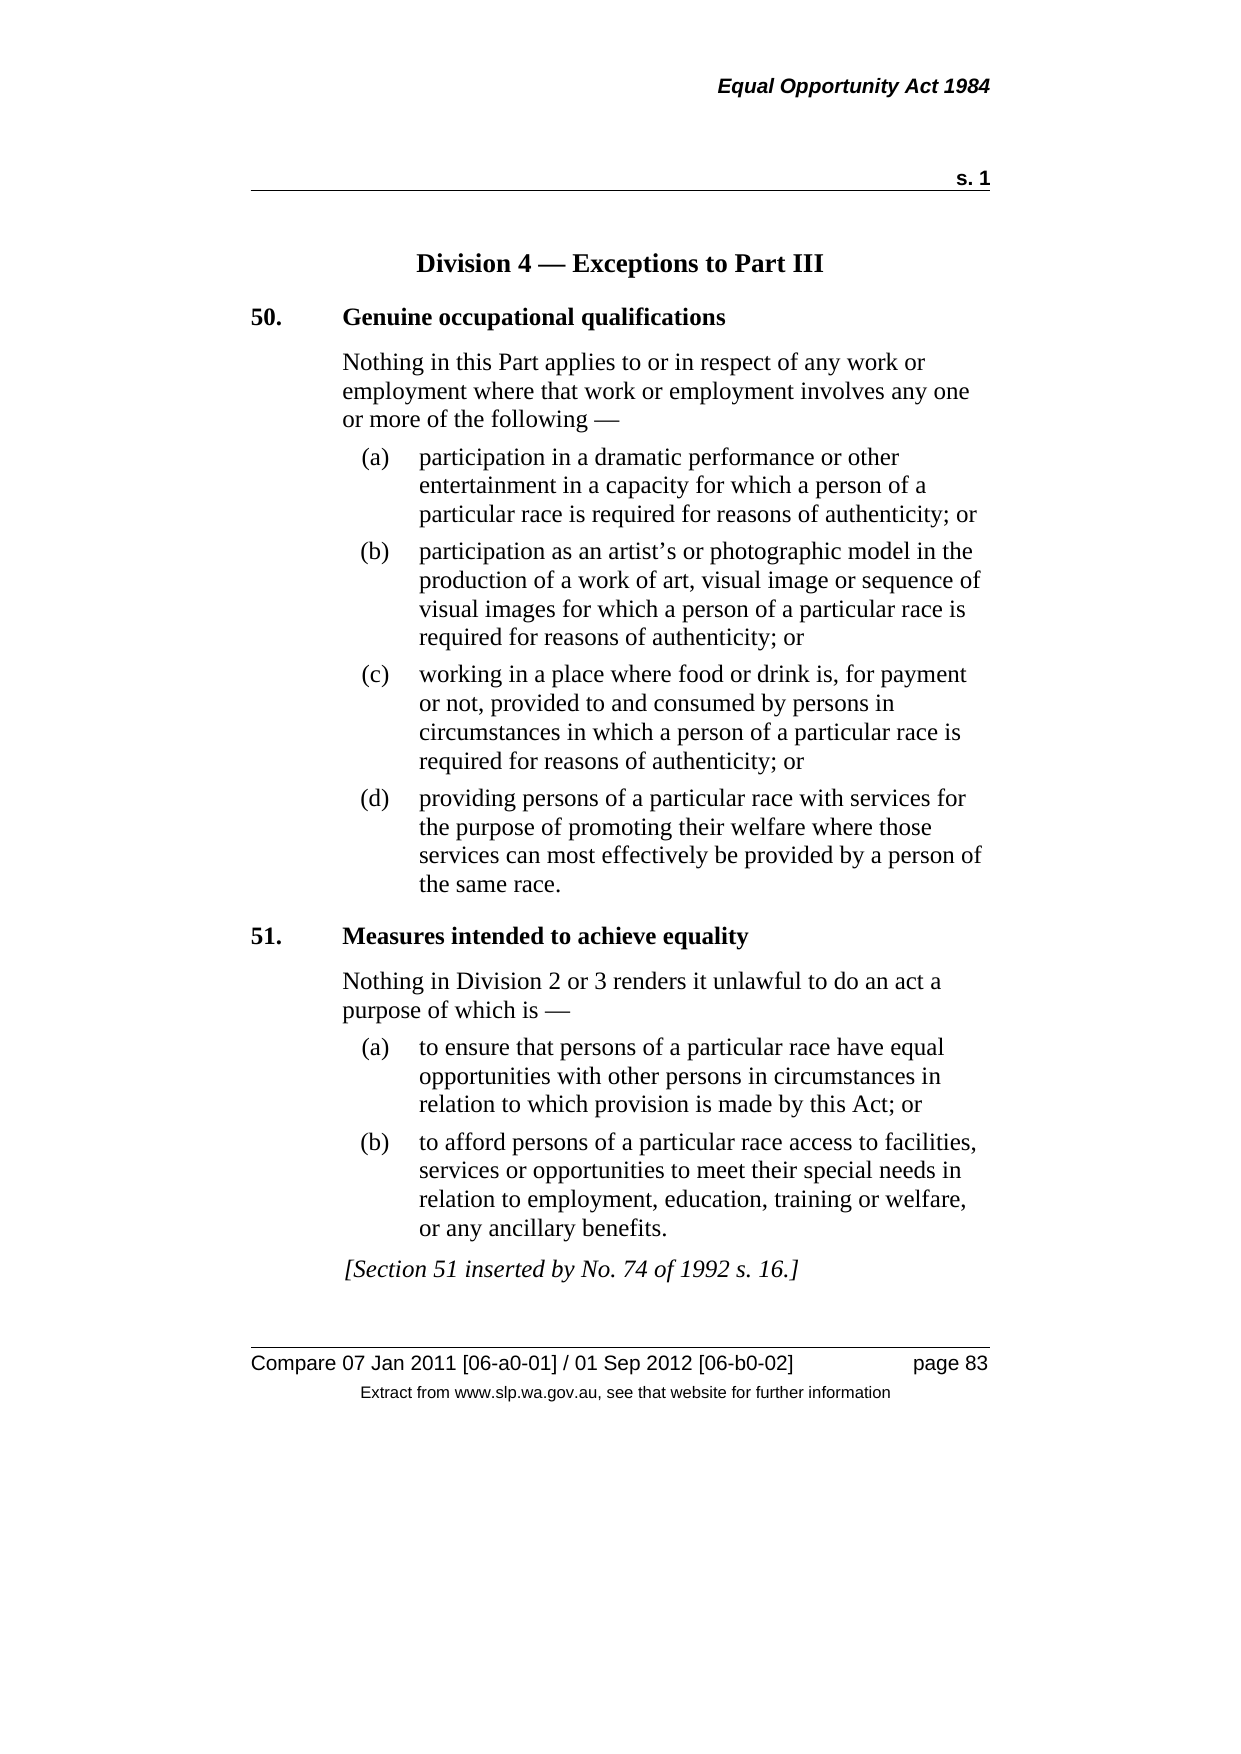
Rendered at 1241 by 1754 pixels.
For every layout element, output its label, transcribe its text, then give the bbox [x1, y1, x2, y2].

subtitle Division 4 — Exceptions to Part III [251, 247, 990, 279]
subtitle 51. Measures intended to achieve equality [251, 921, 990, 949]
text Nothing in this Part applies to or in respect of any work or employment where that work or employment involves any one or more of the following — [251, 347, 990, 433]
text (a) to ensure that persons of a particular race have equal opportunities with other persons in circumstances in relation to which provision is made by this Act; or [251, 1032, 990, 1118]
text (d) providing persons of a particular race with services for the purpose of promoting their welfare where those services can most effectively be provided by a person of the same race. [251, 783, 990, 898]
subtitle 50. Genuine occupational qualifications [251, 302, 990, 330]
text (b) participation as an artist’s or photographic model in the production of a work of art, visual image or sequence of visual images for which a person of a particular race is required for reasons of authenticity; or [251, 536, 990, 651]
text Nothing in Division 2 or 3 renders it unlawful to do an act a purpose of which is — [251, 966, 990, 1024]
text (b) to afford persons of a particular race access to facilities, services or opportunities to meet their special needs in relation to employment, education, training or welfare, or any ancillary benefits. [251, 1127, 990, 1242]
text [Section 51 inserted by No. 74 of 1992 s. 16.] [251, 1254, 990, 1283]
text (a) participation in a dramatic performance or other entertainment in a capacity for which a person of a particular race is required for reasons of authenticity; or [251, 442, 990, 528]
text (c) working in a place where food or drink is, for payment or not, provided to and consumed by persons in circumstances in which a person of a particular race is required for reasons of authenticity; or [251, 659, 990, 774]
